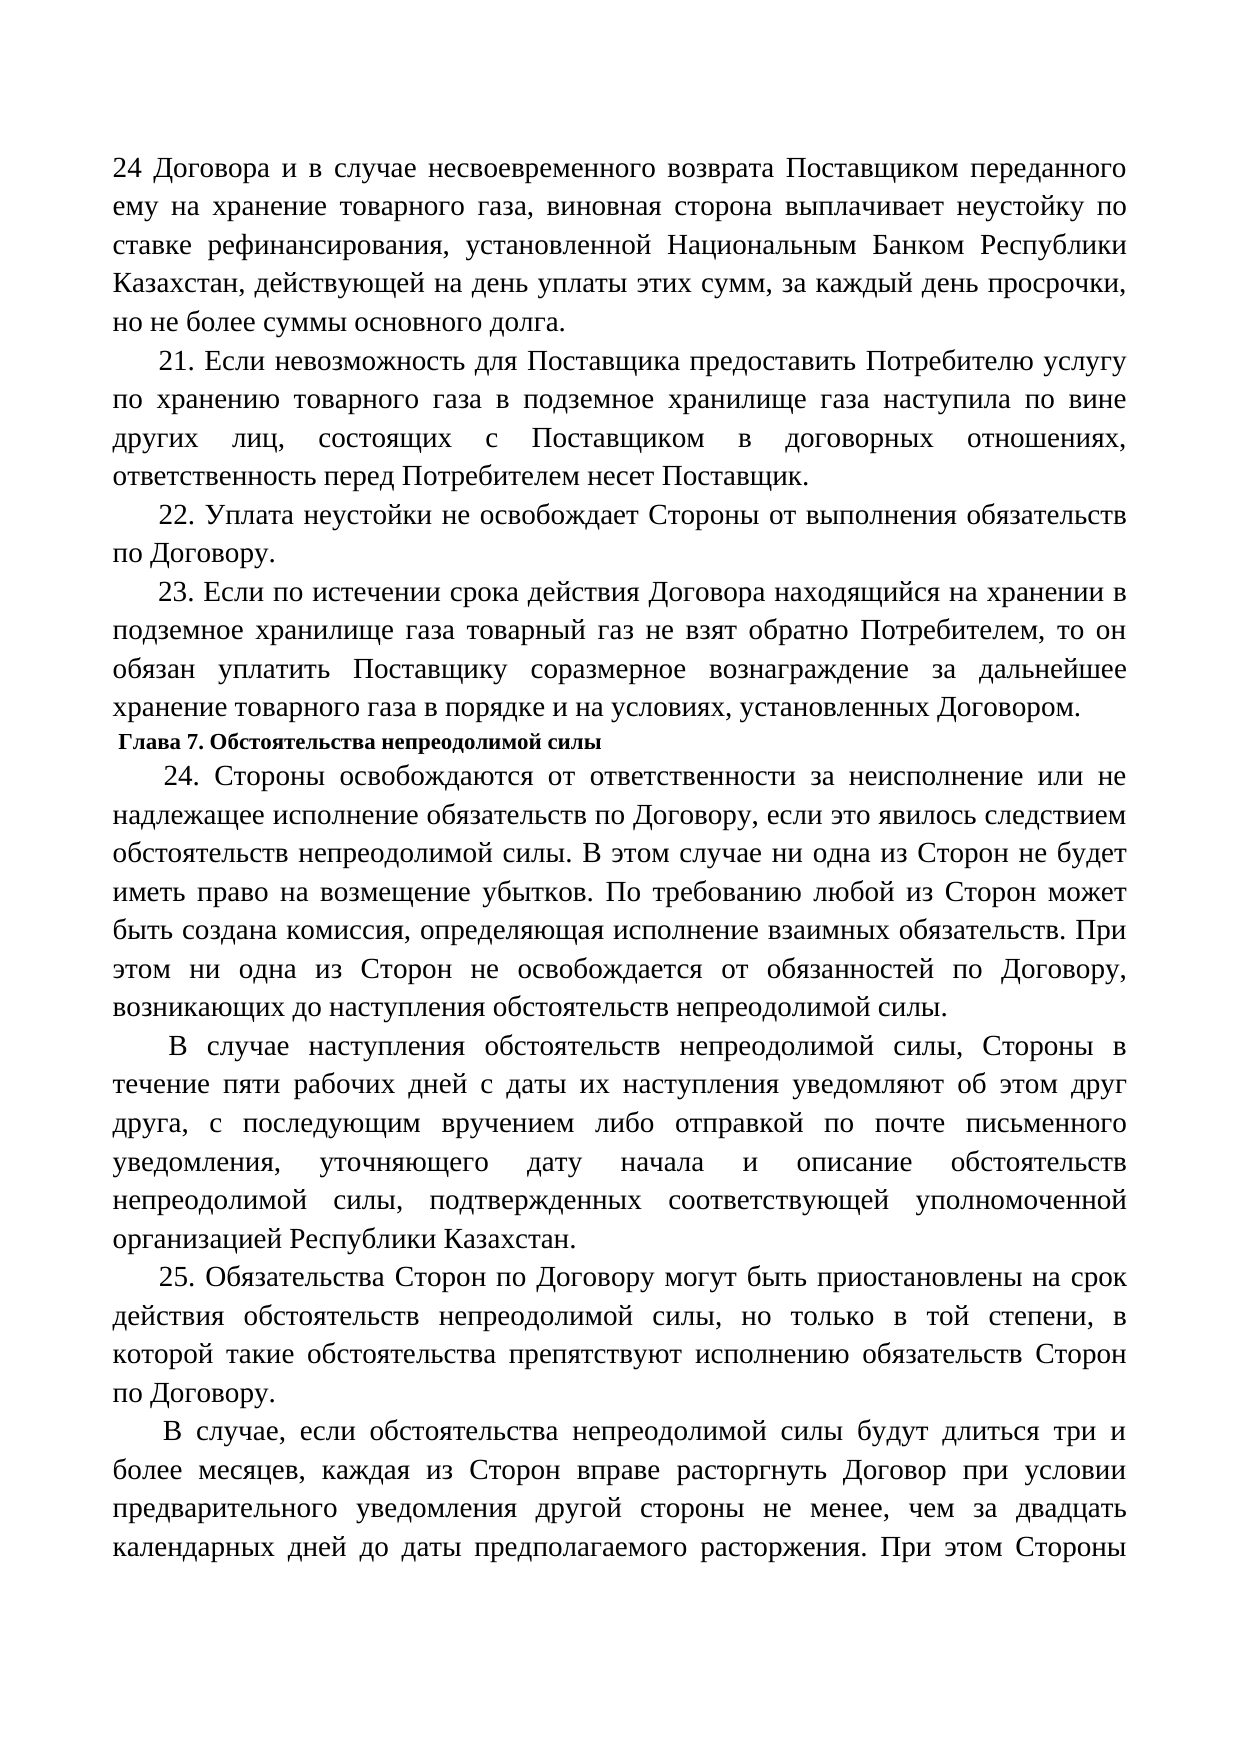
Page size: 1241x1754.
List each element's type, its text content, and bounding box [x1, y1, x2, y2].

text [112, 150, 1128, 338]
text 24. Стороны освобождаются от ответственности за неисполнение или не надлежащее исполнение обязательств по Договору, если это явилось следствием обстоятельств непреодолимой силы. В этом случае ни одна из Сторон не будет иметь право на возмещение убытков. По требованию любой из Сторон может быть создана комиссия, определяющая исполнение взаимных обязательств. При этом ни одна из Сторон не освобождается от обязанностей по Договору, возникающих до наступления обстоятельств непреодолимой силы. [112, 758, 1128, 1023]
text 22. Уплата неустойки не освобождает Стороны от выполнения обязательств по Договору. [112, 497, 1128, 569]
text В случае наступления обстоятельств непреодолимой силы, Стороны в течение пяти рабочих дней с даты их наступления уведомляют об этом друг друга, с последующим вручением либо отправкой по почте письменного уведомления, уточняющего дату начала и описание обстоятельств непреодолимой силы, подтвержденных соответствующей уполномоченной организацией Республики Казахстан. [112, 1028, 1128, 1254]
text 21. Если невозможность для Поставщика предоставить Потребителю услугу по хранению товарного газа в подземное хранилище газа наступила по вине других лиц, состоящих с Поставщиком в договорных отношениях, ответственность перед Потребителем несет Поставщик. [112, 343, 1128, 492]
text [112, 1413, 1128, 1563]
text 25. Обязательства Сторон по Договору могут быть приостановлены на срок действия обстоятельств непреодолимой силы, но только в той степени, в которой такие обстоятельства препятствуют исполнению обязательств Сторон по Договору. [112, 1259, 1128, 1408]
text Глава 7. Обстоятельства непреодолимой силы [112, 728, 1128, 754]
text 23. Если по истечении срока действия Договора находящийся на хранении в подземное хранилище газа товарный газ не взят обратно Потребителем, то он обязан уплатить Поставщику соразмерное вознаграждение за дальнейшее хранение товарного газа в порядке и на условиях, установленных Договором. [112, 574, 1128, 723]
